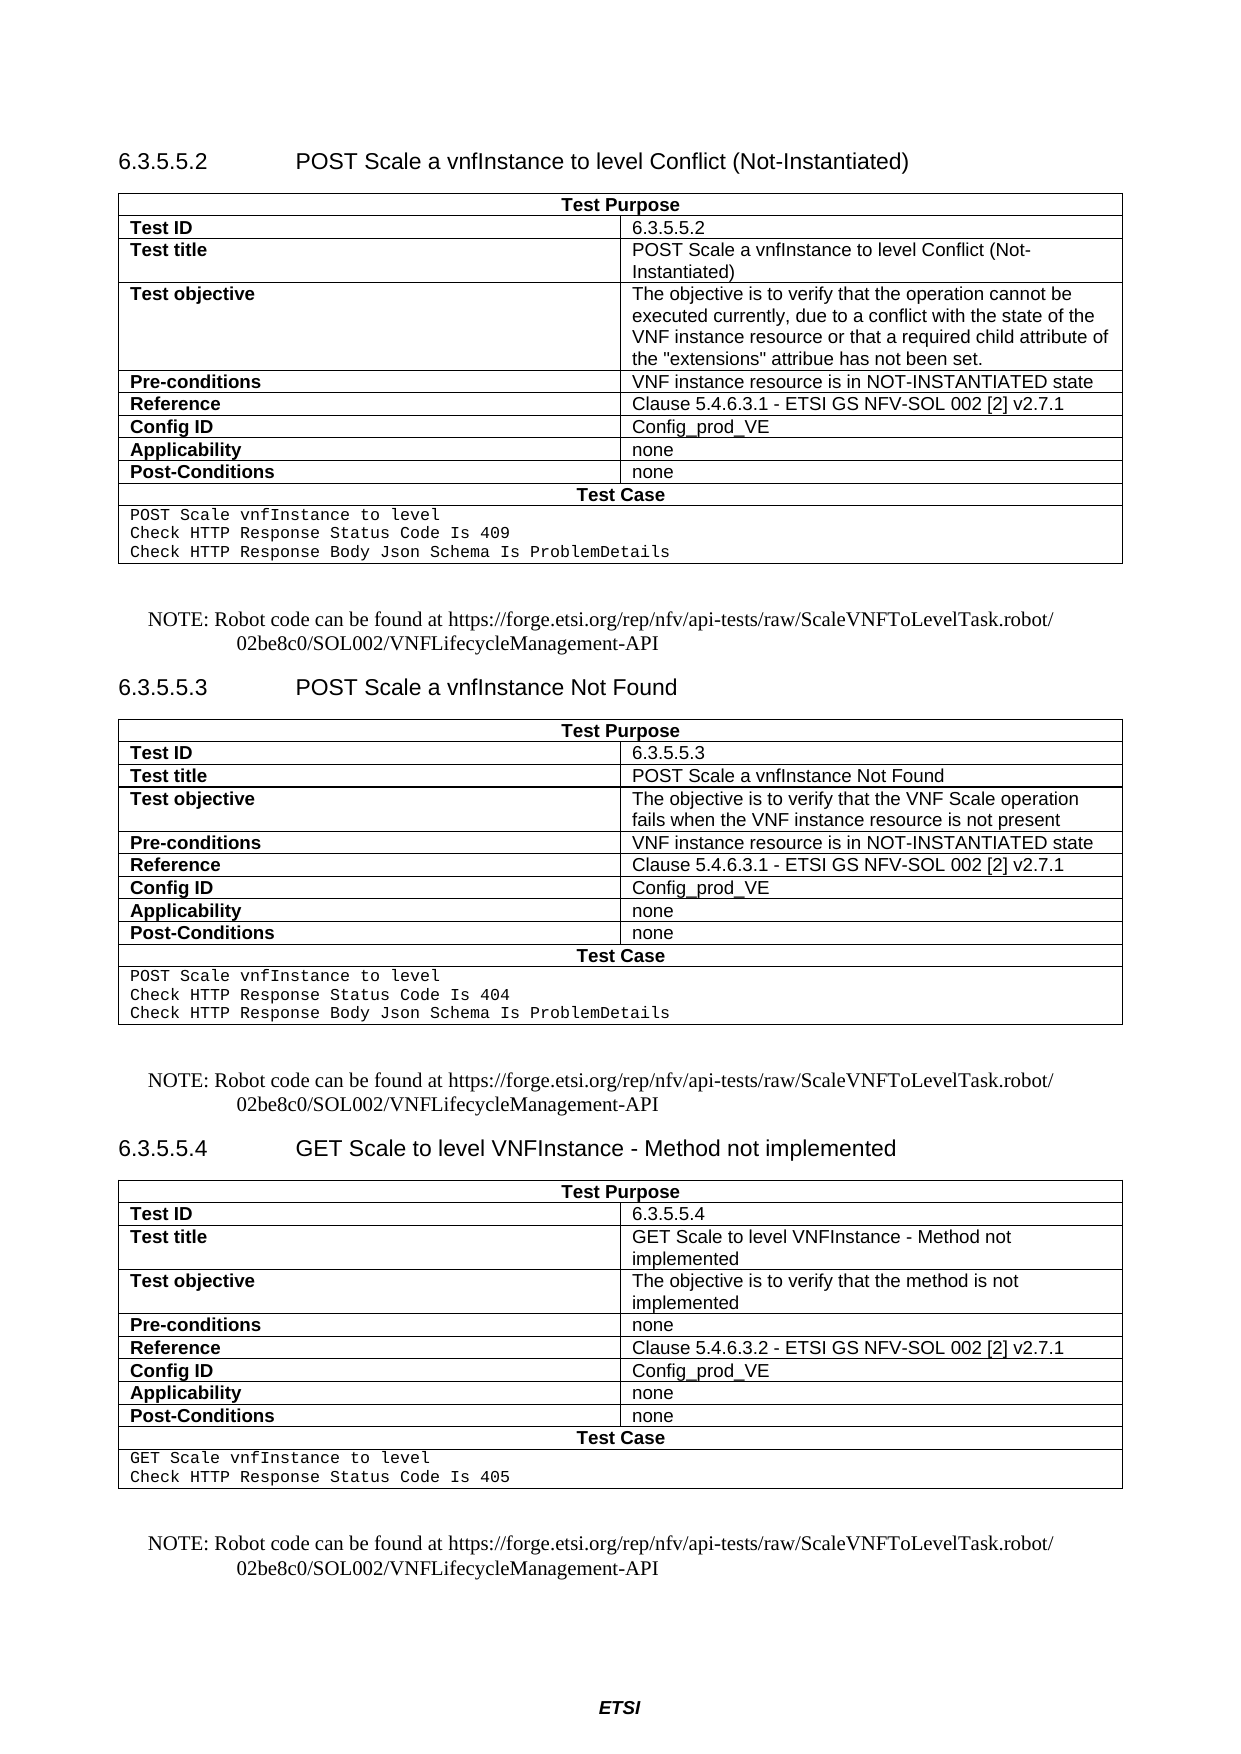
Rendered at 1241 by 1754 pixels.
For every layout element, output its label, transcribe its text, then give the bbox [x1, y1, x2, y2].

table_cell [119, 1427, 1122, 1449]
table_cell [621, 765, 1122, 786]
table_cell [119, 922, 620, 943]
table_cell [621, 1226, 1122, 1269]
subtitle 6.3.5.5.3 POST Scale a vnfInstance Not Found [118, 673, 1122, 700]
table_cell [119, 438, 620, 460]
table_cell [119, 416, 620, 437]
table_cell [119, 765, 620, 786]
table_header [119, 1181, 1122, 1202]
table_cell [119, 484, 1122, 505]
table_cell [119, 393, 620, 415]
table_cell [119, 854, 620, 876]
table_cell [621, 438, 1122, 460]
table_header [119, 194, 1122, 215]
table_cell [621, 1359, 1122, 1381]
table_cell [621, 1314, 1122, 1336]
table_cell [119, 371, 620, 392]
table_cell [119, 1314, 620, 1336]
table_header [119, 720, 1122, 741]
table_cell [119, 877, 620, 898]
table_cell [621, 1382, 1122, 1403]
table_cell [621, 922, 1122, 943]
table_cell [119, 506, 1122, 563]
text NOTE: Robot code can be found at https://forge.etsi.org/rep/nfv/api-tests/raw/ScaleVNFToLevelTask.robot/02be8c0/SOL002/VNFLifecycleManagement-API [148, 1068, 1122, 1116]
text NOTE: Robot code can be found at https://forge.etsi.org/rep/nfv/api-tests/raw/ScaleVNFToLevelTask.robot/02be8c0/SOL002/VNFLifecycleManagement-API [148, 1531, 1122, 1579]
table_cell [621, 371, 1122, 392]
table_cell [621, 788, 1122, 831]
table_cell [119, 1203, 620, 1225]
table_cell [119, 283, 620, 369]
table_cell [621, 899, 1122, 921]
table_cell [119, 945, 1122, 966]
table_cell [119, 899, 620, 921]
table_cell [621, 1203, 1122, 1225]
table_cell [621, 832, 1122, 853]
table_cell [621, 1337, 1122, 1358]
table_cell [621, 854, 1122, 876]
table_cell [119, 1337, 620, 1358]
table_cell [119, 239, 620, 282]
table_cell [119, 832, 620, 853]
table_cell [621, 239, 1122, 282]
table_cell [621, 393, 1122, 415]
subtitle 6.3.5.5.2 POST Scale a vnfInstance to level Conflict (Not-Instantiated) [118, 148, 1122, 174]
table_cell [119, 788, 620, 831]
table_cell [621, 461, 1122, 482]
text NOTE: Robot code can be found at https://forge.etsi.org/rep/nfv/api-tests/raw/ScaleVNFToLevelTask.robot/02be8c0/SOL002/VNFLifecycleManagement-API [148, 607, 1122, 655]
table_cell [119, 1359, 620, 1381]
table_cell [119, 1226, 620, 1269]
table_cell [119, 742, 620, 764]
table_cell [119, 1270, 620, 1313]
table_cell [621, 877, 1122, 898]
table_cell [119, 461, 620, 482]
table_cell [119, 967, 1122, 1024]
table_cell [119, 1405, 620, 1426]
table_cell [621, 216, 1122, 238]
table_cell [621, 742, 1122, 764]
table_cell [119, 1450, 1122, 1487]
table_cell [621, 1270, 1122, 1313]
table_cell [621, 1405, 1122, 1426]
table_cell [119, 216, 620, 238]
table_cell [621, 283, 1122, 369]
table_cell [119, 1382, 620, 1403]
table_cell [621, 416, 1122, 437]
subtitle 6.3.5.5.4 GET Scale to level VNFInstance - Method not implemented [118, 1134, 1122, 1161]
